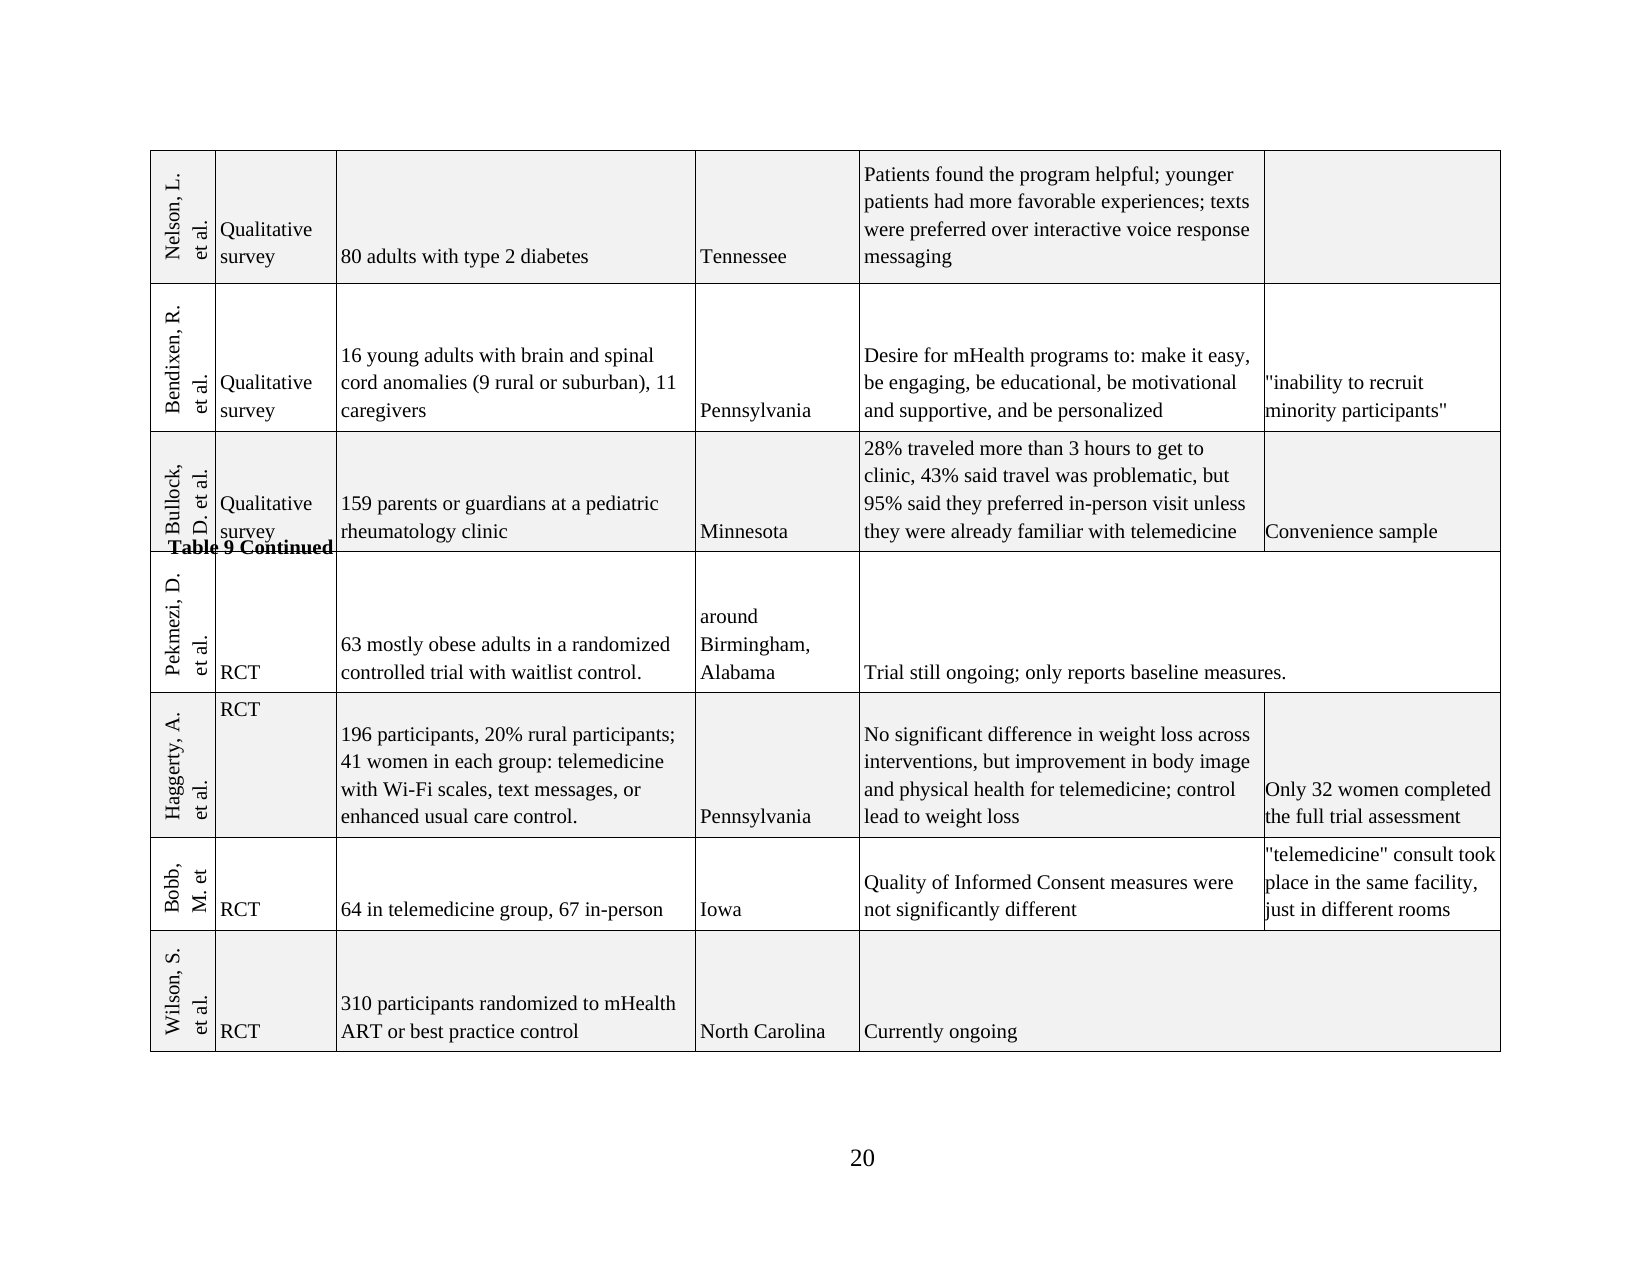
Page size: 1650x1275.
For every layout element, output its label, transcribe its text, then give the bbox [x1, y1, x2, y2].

table_cell Quality of Informed Consent measures were not significantly different [860, 838, 1264, 930]
table_cell "telemedicine" consult took place in the same facility, just in different rooms [1265, 838, 1500, 930]
table_cell Nelson, L. et al. [151, 151, 215, 283]
table_cell Convenience sample [1265, 432, 1500, 551]
table_cell 196 participants, 20% rural participants; 41 women in each group: telemedicine with Wi-Fi scales, text messages, or enhanced usual care control. [337, 693, 695, 837]
table_cell 159 parents or guardians at a pediatric rheumatology clinic [337, 432, 695, 551]
table_cell 310 participants randomized to mHealth ART or best practice control [337, 931, 695, 1051]
table_cell Minnesota [696, 432, 859, 551]
table_cell Wilson, S. et al. [151, 931, 215, 1051]
table_cell Qualitative survey [216, 284, 336, 431]
table_cell Bobb, M. et al. [151, 838, 215, 930]
table_cell Desire for mHealth programs to: make it easy, be engaging, be educational, be motivational and supportive, and be personalized [860, 284, 1264, 431]
table_cell Trial still ongoing; only reports baseline measures. [860, 552, 1500, 692]
table_cell Pekmezi, D. et al. [151, 552, 215, 692]
table_cell 16 young adults with brain and spinal cord anomalies (9 rural or suburban), 11 caregivers [337, 284, 695, 431]
table_cell Qualitative survey [216, 151, 336, 283]
table_cell Pennsylvania [696, 284, 859, 431]
table_cell Bendixen, R. et al. [151, 284, 215, 431]
table_cell RCT [216, 693, 336, 837]
table_cell 80 adults with type 2 diabetes [337, 151, 695, 283]
table_cell Tennessee [696, 151, 859, 283]
table_cell Haggerty, A. et al. [151, 693, 215, 837]
table_cell [1265, 151, 1500, 283]
table_cell Currently ongoing [860, 931, 1500, 1051]
table_cell North Carolina [696, 931, 859, 1051]
table_cell RCT [216, 931, 336, 1051]
table_cell 28% traveled more than 3 hours to get to clinic, 43% said travel was problematic, but 95% said they preferred in-person visit unless they were already familiar with telemedicine [860, 432, 1264, 551]
table_cell Pennsylvania [696, 693, 859, 837]
table_cell RCT [216, 838, 336, 930]
table_cell Patients found the program helpful; younger patients had more favorable experiences; texts were preferred over interactive voice response messaging [860, 151, 1264, 283]
table_cell Iowa [696, 838, 859, 930]
table_cell Bullock, D. et al. [151, 432, 215, 551]
table_cell Qualitative survey [216, 432, 336, 551]
table_cell 64 in telemedicine group, 67 in-person [337, 838, 695, 930]
table_cell 63 mostly obese adults in a randomized controlled trial with waitlist control. [337, 552, 695, 692]
table_cell Only 32 women completed the full trial assessment [1265, 693, 1500, 837]
table_cell RCT [216, 552, 336, 692]
table_cell No significant difference in weight loss across interventions, but improvement in body image and physical health for telemedicine; control lead to weight loss [860, 693, 1264, 837]
table_cell around Birmingham, Alabama [696, 552, 859, 692]
table_cell "inability to recruit minority participants" [1265, 284, 1500, 431]
